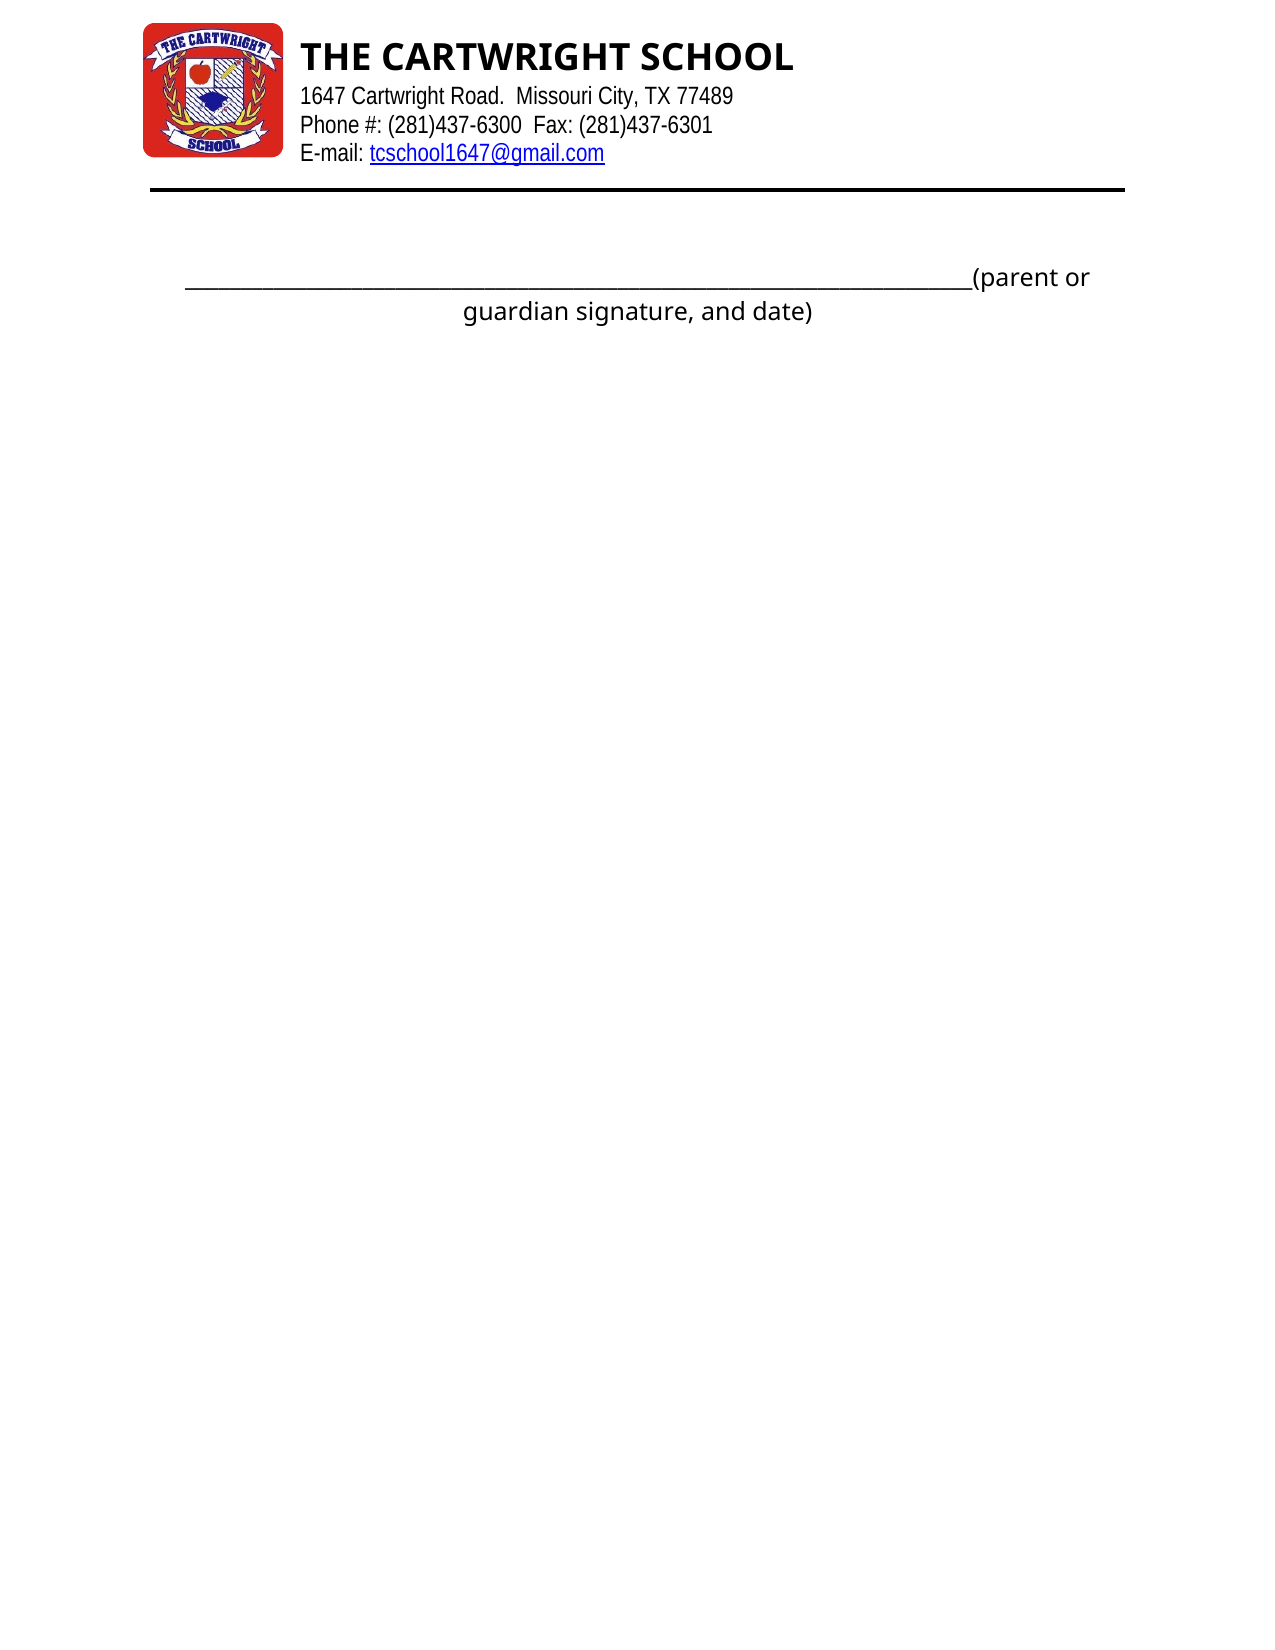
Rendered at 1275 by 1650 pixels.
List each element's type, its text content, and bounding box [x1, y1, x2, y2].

text _______________________________________________________________________(parent or guardian signature, and date) [150, 259, 1125, 327]
picture [143, 23, 284, 158]
